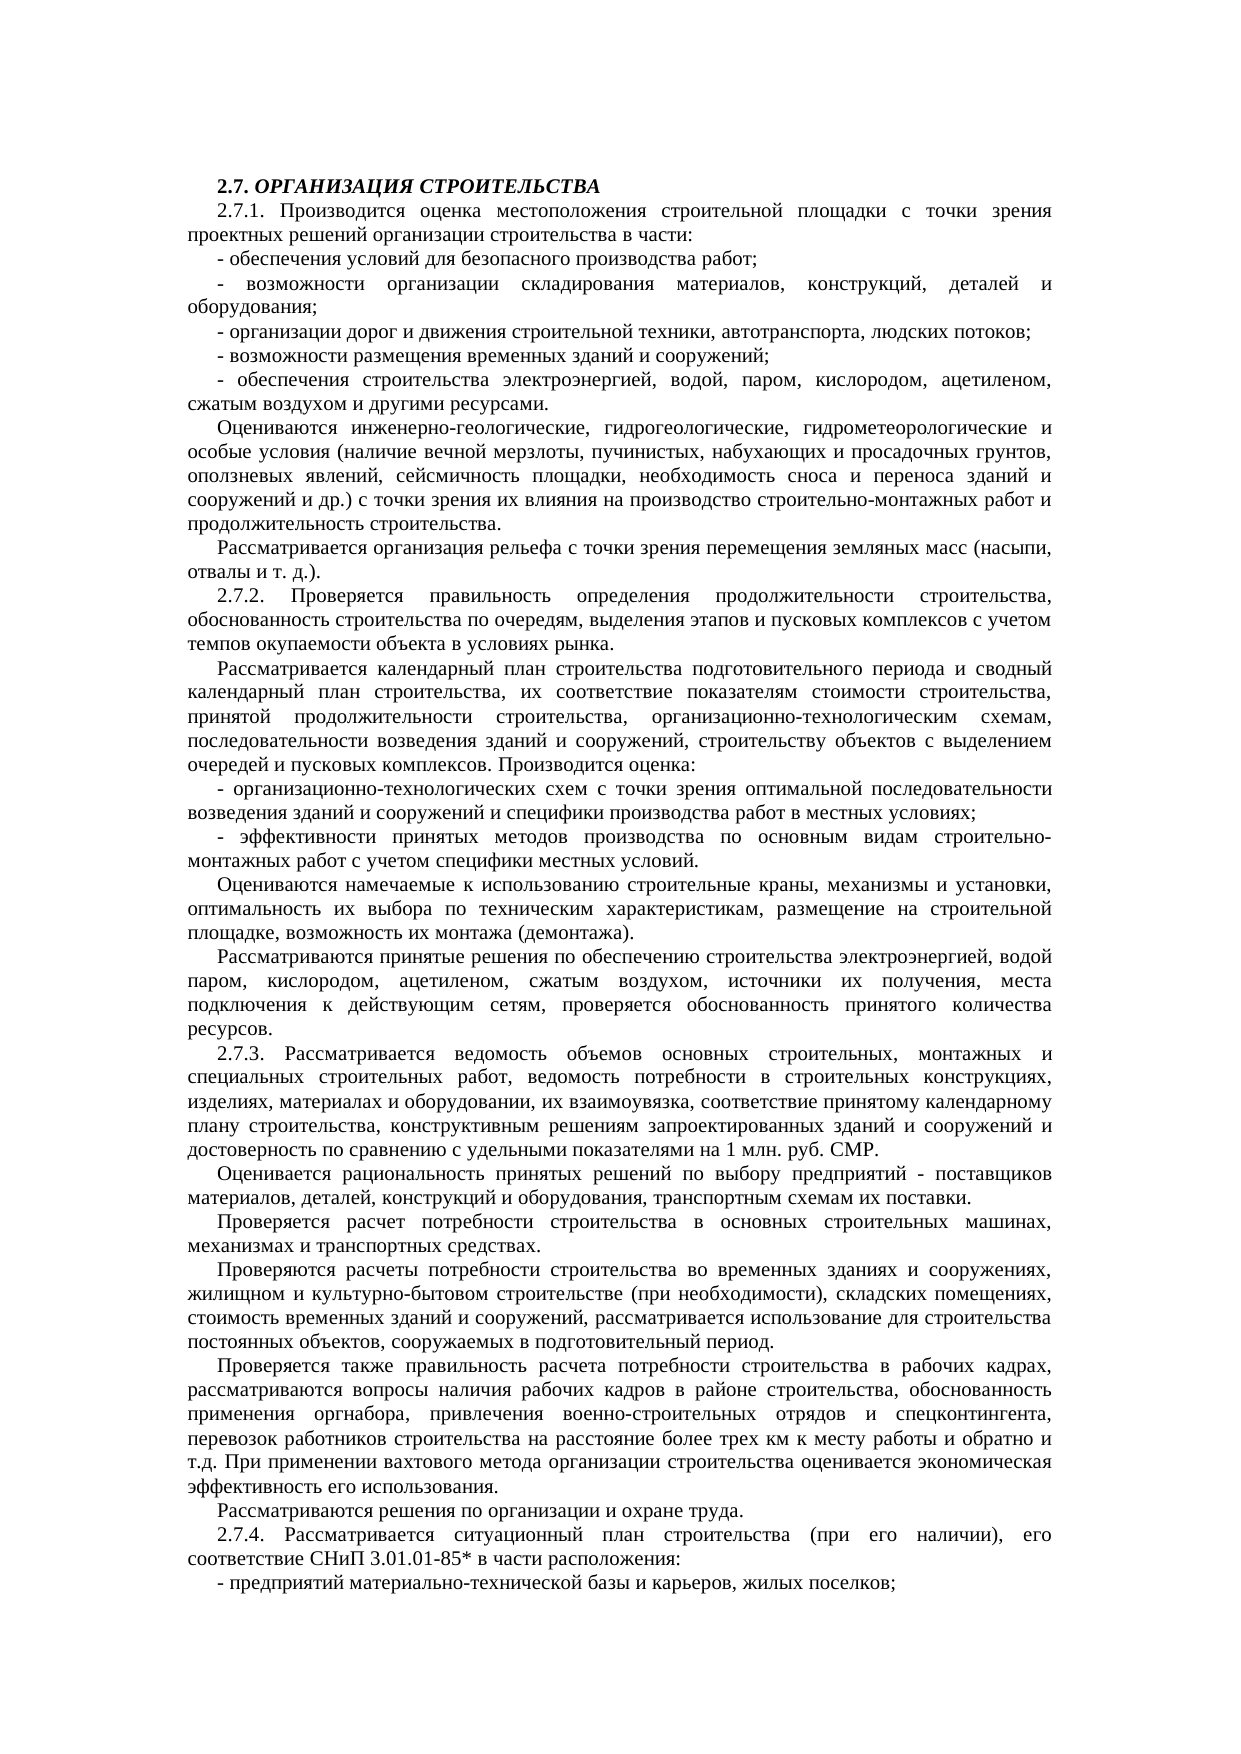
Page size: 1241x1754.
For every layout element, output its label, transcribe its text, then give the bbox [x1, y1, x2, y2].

text 2.7.1. Производится оценка местоположения строительной площадки с точки зрения проектных решений организации строительства в части: [187, 198, 1053, 246]
text 2.7.3. Рассматривается ведомость объемов основных строительных, монтажных и специальных строительных работ, ведомость потребности в строительных конструкциях, изделиях, материалах и оборудовании, их взаимоувязка, соответствие принятому календарному плану строительства, конструктивным решениям запроектированных зданий и сооружений и достоверность по сравнению с удельными показателями на 1 млн. руб. СМР. [187, 1040, 1053, 1161]
text - обеспечения условий для безопасного производства работ; [187, 246, 1053, 270]
text Проверяются расчеты потребности строительства во временных зданиях и сооружениях, жилищном и культурно-бытовом строительстве (при необходимости), складских помещениях, стоимость временных зданий и сооружений, рассматривается использование для строительства постоянных объектов, сооружаемых в подготовительный период. [187, 1257, 1053, 1353]
text Проверяется также правильность расчета потребности строительства в рабочих кадрах, рассматриваются вопросы наличия рабочих кадров в районе строительства, обоснованность применения оргнабора, привлечения военно-строительных отрядов и спецконтингента, перевозок работников строительства на расстояние более трех км к месту работы и обратно и т.д. При применении вахтового метода организации строительства оценивается экономическая эффективность его использования. [187, 1353, 1053, 1497]
text - возможности размещения временных зданий и сооружений; [187, 342, 1053, 367]
text Оцениваются инженерно-геологические, гидрогеологические, гидрометеорологические и особые условия (наличие вечной мерзлоты, пучинистых, набухающих и просадочных грунтов, оползневых явлений, сейсмичность площадки, необходимость сноса и переноса зданий и сооружений и др.) с точки зрения их влияния на производство строительно-монтажных работ и продолжительность строительства. [187, 415, 1053, 535]
text Рассматривается календарный план строительства подготовительного периода и сводный календарный план строительства, их соответствие показателям стоимости строительства, принятой продолжительности строительства, организационно-технологическим схемам, последовательности возведения зданий и сооружений, строительству объектов с выделением очередей и пусковых комплексов. Производится оценка: [187, 655, 1053, 776]
text - предприятий материально-технической базы и карьеров, жилых поселков; [187, 1570, 1053, 1594]
text - эффективности принятых методов производства по основным видам строительно-монтажных работ с учетом специфики местных условий. [187, 824, 1053, 872]
text 2.7.4. Рассматривается ситуационный план строительства (при его наличии), его соответствие СНиП 3.01.01-85* в части расположения: [187, 1522, 1053, 1570]
text - возможности организации складирования материалов, конструкций, деталей и оборудования; [187, 270, 1053, 318]
text 2.7. ОРГАНИЗАЦИЯ СТРОИТЕЛЬСТВА [187, 174, 1053, 198]
text Проверяется расчет потребности строительства в основных строительных машинах, механизмах и транспортных средствах. [187, 1209, 1053, 1257]
text - организационно-технологических схем с точки зрения оптимальной последовательности возведения зданий и сооружений и специфики производства работ в местных условиях; [187, 776, 1053, 824]
text Оцениваются намечаемые к использованию строительные краны, механизмы и установки, оптимальность их выбора по техническим характеристикам, размещение на строительной площадке, возможность их монтажа (демонтажа). [187, 872, 1053, 944]
text Оценивается рациональность принятых решений по выбору предприятий - поставщиков материалов, деталей, конструкций и оборудования, транспортным схемам их поставки. [187, 1161, 1053, 1209]
text Рассматриваются решения по организации и охране труда. [187, 1497, 1053, 1522]
text 2.7.2. Проверяется правильность определения продолжительности строительства, обоснованность строительства по очередям, выделения этапов и пусковых комплексов с учетом темпов окупаемости объекта в условиях рынка. [187, 583, 1053, 655]
text Рассматриваются принятые решения по обеспечению строительства электроэнергией, водой паром, кислородом, ацетиленом, сжатым воздухом, источники их получения, места подключения к действующим сетям, проверяется обоснованность принятого количества ресурсов. [187, 944, 1053, 1040]
text Рассматривается организация рельефа с точки зрения перемещения земляных масс (насыпи, отвалы и т. д.). [187, 535, 1053, 583]
text - организации дорог и движения строительной техники, автотранспорта, людских потоков; [187, 318, 1053, 342]
text - обеспечения строительства электроэнергией, водой, паром, кислородом, ацетиленом, сжатым воздухом и другими ресурсами. [187, 367, 1053, 415]
